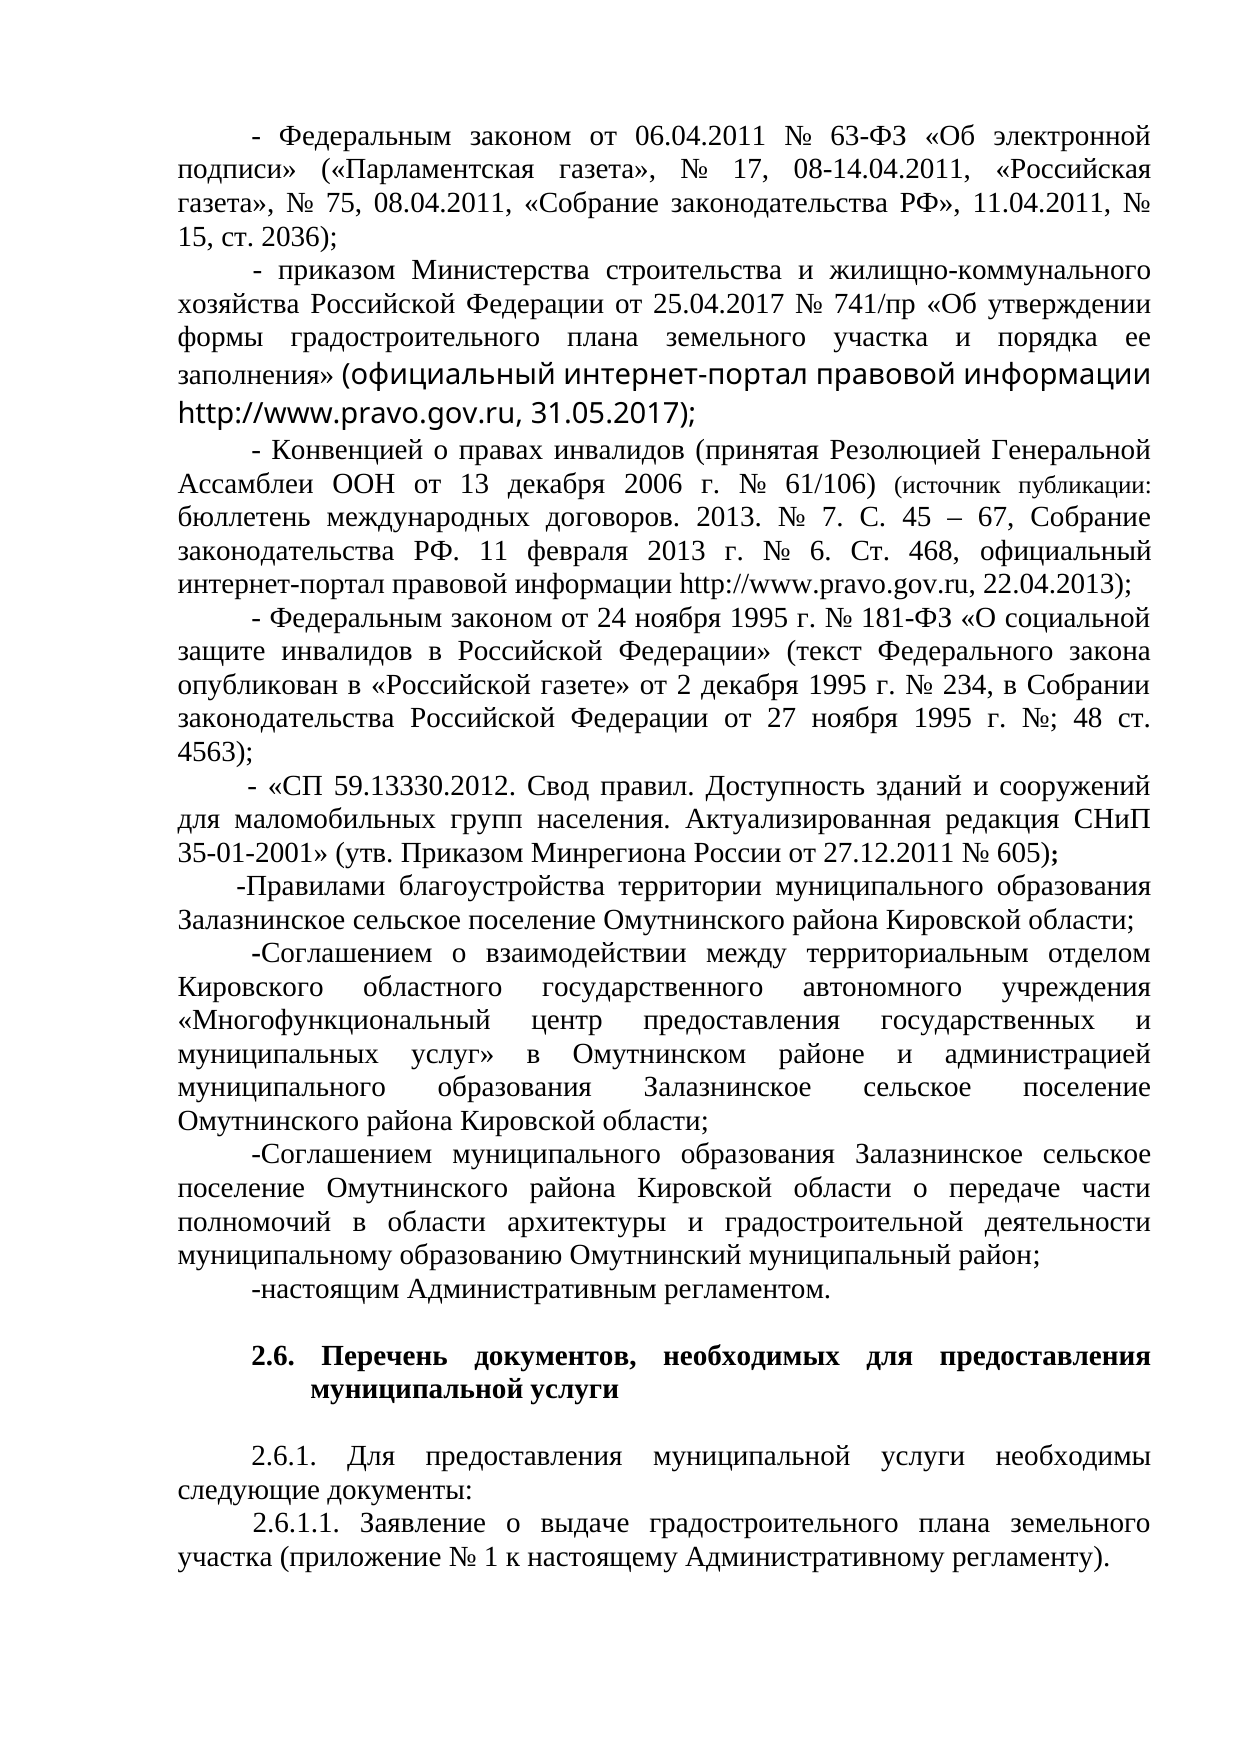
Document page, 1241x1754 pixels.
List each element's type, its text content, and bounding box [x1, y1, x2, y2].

text -Правилами благоустройства территории муниципального образования Залазнинское сельское поселение Омутнинского района Кировской области; [177, 868, 1152, 935]
text -Соглашением о взаимодействии между территориальным отделом Кировского областного государственного автономного учреждения «Многофункциональный центр предоставления государственных и муниципальных услуг» в Омутнинском районе и администрацией муниципального образования Залазнинское сельское поселение Омутнинского района Кировской области; [177, 935, 1152, 1137]
text -настоящим Административным регламентом. [177, 1271, 1152, 1304]
text -Соглашением муниципального образования Залазнинское сельское поселение Омутнинского района Кировской области о передаче части полномочий в области архитектуры и градостроительной деятельности муниципальному образованию Омутнинский муниципальный район; [177, 1137, 1152, 1271]
text - Федеральным законом от 06.04.2011 № 63-ФЗ «Об электронной подписи» («Парламентская газета», № 17, 08-14.04.2011, «Российская газета», № 75, 08.04.2011, «Собрание законодательства РФ», 11.04.2011, № 15, ст. 2036); [177, 118, 1152, 252]
text 2.6. Перечень документов, необходимых для предоставления муниципальной услуги [251, 1338, 1152, 1405]
text - Конвенцией о правах инвалидов (принятая Резолюцией Генеральной Ассамблеи ООН от 13 декабря 2006 г. № 61/106) (источник публикации: бюллетень международных договоров. 2013. № 7. С. 45 – 67, Собрание законодательства РФ. 11 февраля 2013 г. № 6. Ст. 468, официальный интернет-портал правовой информации http://www.pravo.gov.ru, 22.04.2013); [177, 432, 1152, 600]
text - Федеральным законом от 24 ноября 1995 г. № 181-ФЗ «О социальной защите инвалидов в Российской Федерации» (текст Федерального закона опубликован в «Российской газете» от 2 декабря 1995 г. № 234, в Собрании законодательства Российской Федерации от 27 ноября 1995 г. №; 48 ст. 4563); [177, 600, 1152, 768]
text 2.6.1. Для предоставления муниципальной услуги необходимы следующие документы: [177, 1438, 1152, 1506]
text - «СП 59.13330.2012. Свод правил. Доступность зданий и сооружений для маломобильных групп населения. Актуализированная редакция СНиП 35-01-2001» (утв. Приказом Минрегиона России от 27.12.2011 № 605); [177, 768, 1152, 868]
text - приказом Министерства строительства и жилищно-коммунального хозяйства Российской Федерации от 25.04.2017 № 741/пр «Об утверждении формы градостроительного плана земельного участка и порядка ее заполнения» (официальный интернет-портал правовой информации http://www.pravo.gov.ru, 31.05.2017); [177, 252, 1152, 432]
text 2.6.1.1. Заявление о выдаче градостроительного плана земельного участка (приложение № 1 к настоящему Административному регламенту). [177, 1506, 1152, 1573]
